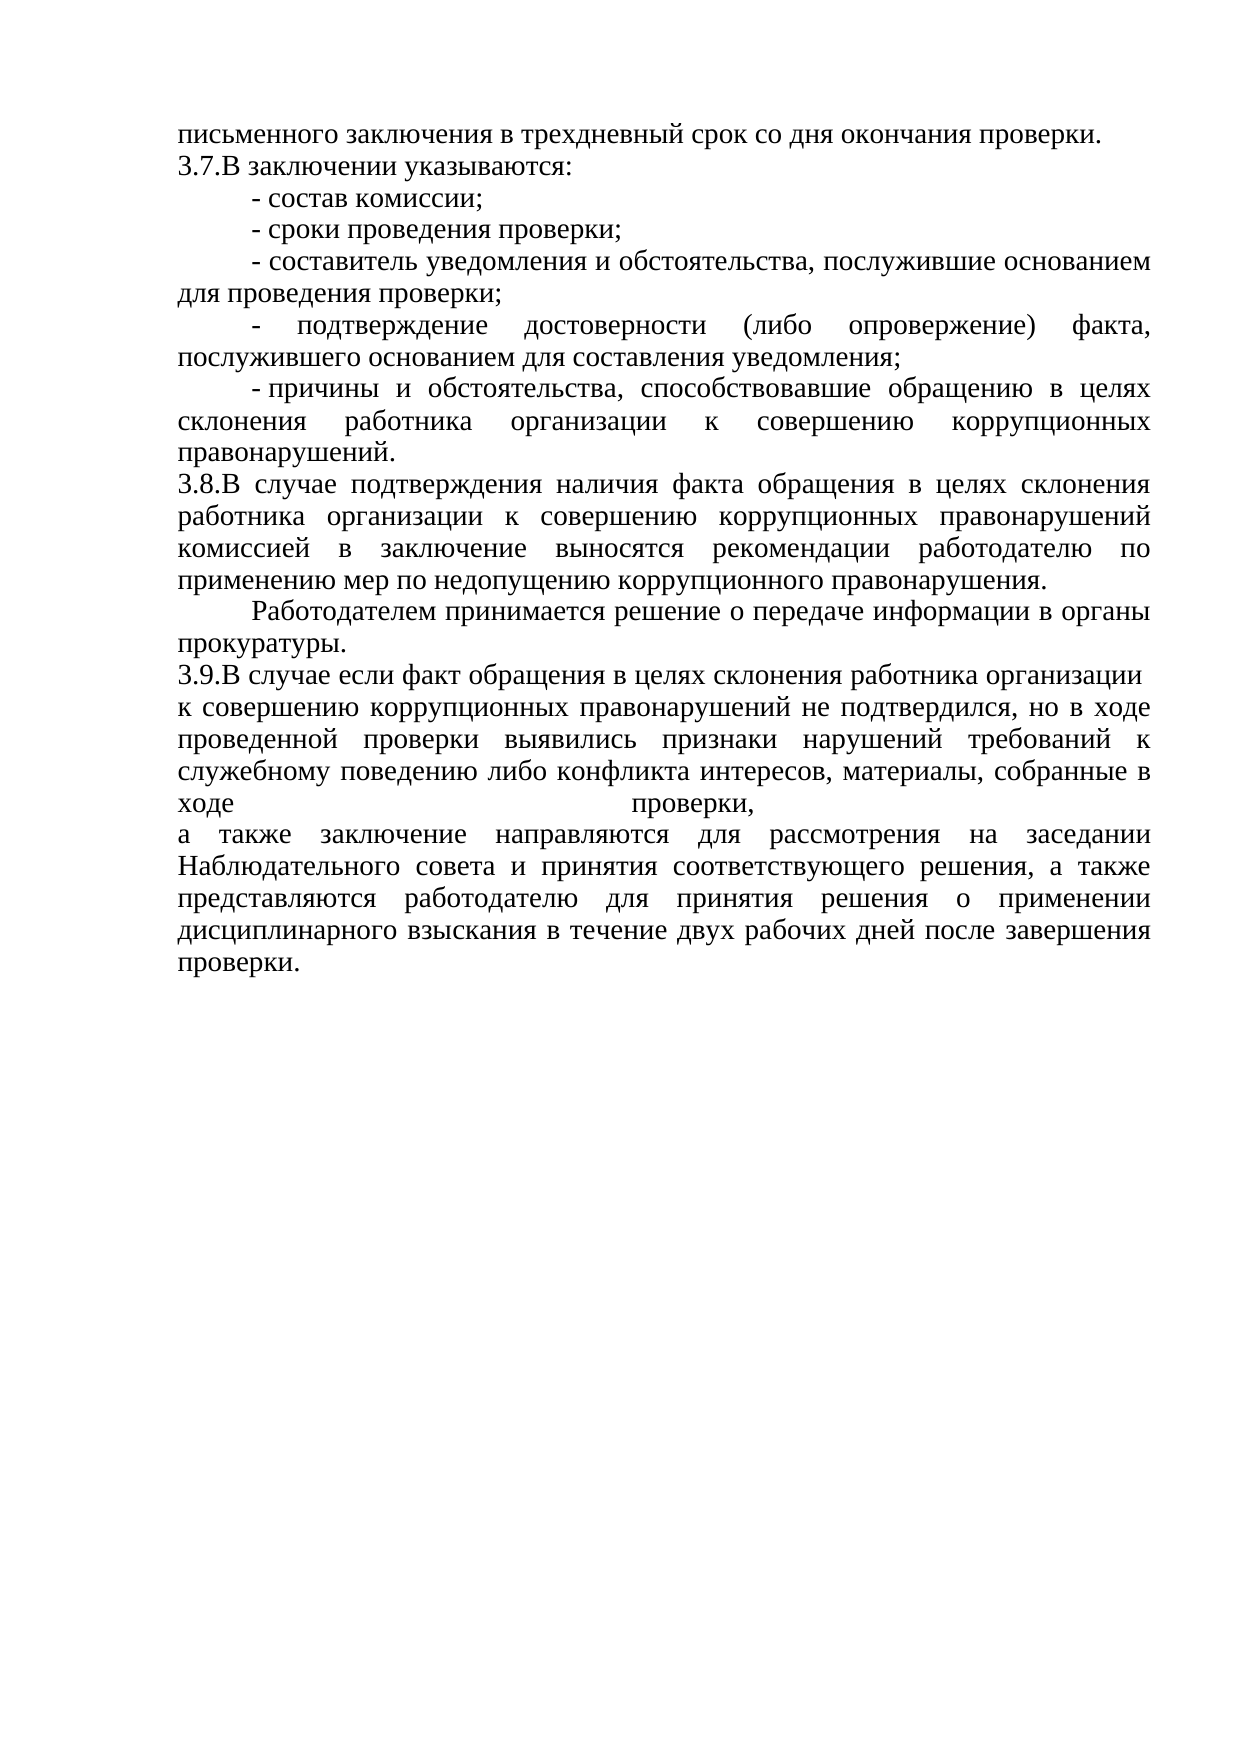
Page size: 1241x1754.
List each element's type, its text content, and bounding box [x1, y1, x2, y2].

text - составитель уведомления и обстоятельства, послужившие основанием для проведения проверки; [177, 245, 1152, 309]
text 3.8.В случае подтверждения наличия факта обращения в целях склонения работника организации к совершению коррупционных правонарушений комиссией в заключение выносятся рекомендации работодателю по применению мер по недопущению коррупционного правонарушения. [177, 468, 1152, 595]
text - состав комиссии; [177, 182, 1152, 213]
text 3.7.В заключении указываются: [177, 150, 1152, 182]
text 3.9.В случае если факт обращения в целях склонения работника организации к совершению коррупционных правонарушений не подтвердился, но в ходе проведенной проверки выявились признаки нарушений требований к служебному поведению либо конфликта интересов, материалы, собранные в ходе проверки, а также заключение направляются для рассмотрения на заседании Наблюдательного совета и принятия соответствующего решения, а также представляются работодателю для принятия решения о применении дисциплинарного взыскания в течение двух рабочих дней после завершения проверки. [177, 659, 1152, 978]
text - подтверждение достоверности (либо опровержение) факта, послужившего основанием для составления уведомления; [177, 309, 1152, 372]
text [177, 118, 1152, 150]
text - причины и обстоятельства, способствовавшие обращению в целях склонения работника организации к совершению коррупционных правонарушений. [177, 372, 1152, 468]
text - сроки проведения проверки; [177, 213, 1152, 245]
text Работодателем принимается решение о передаче информации в органы прокуратуры. [177, 595, 1152, 659]
